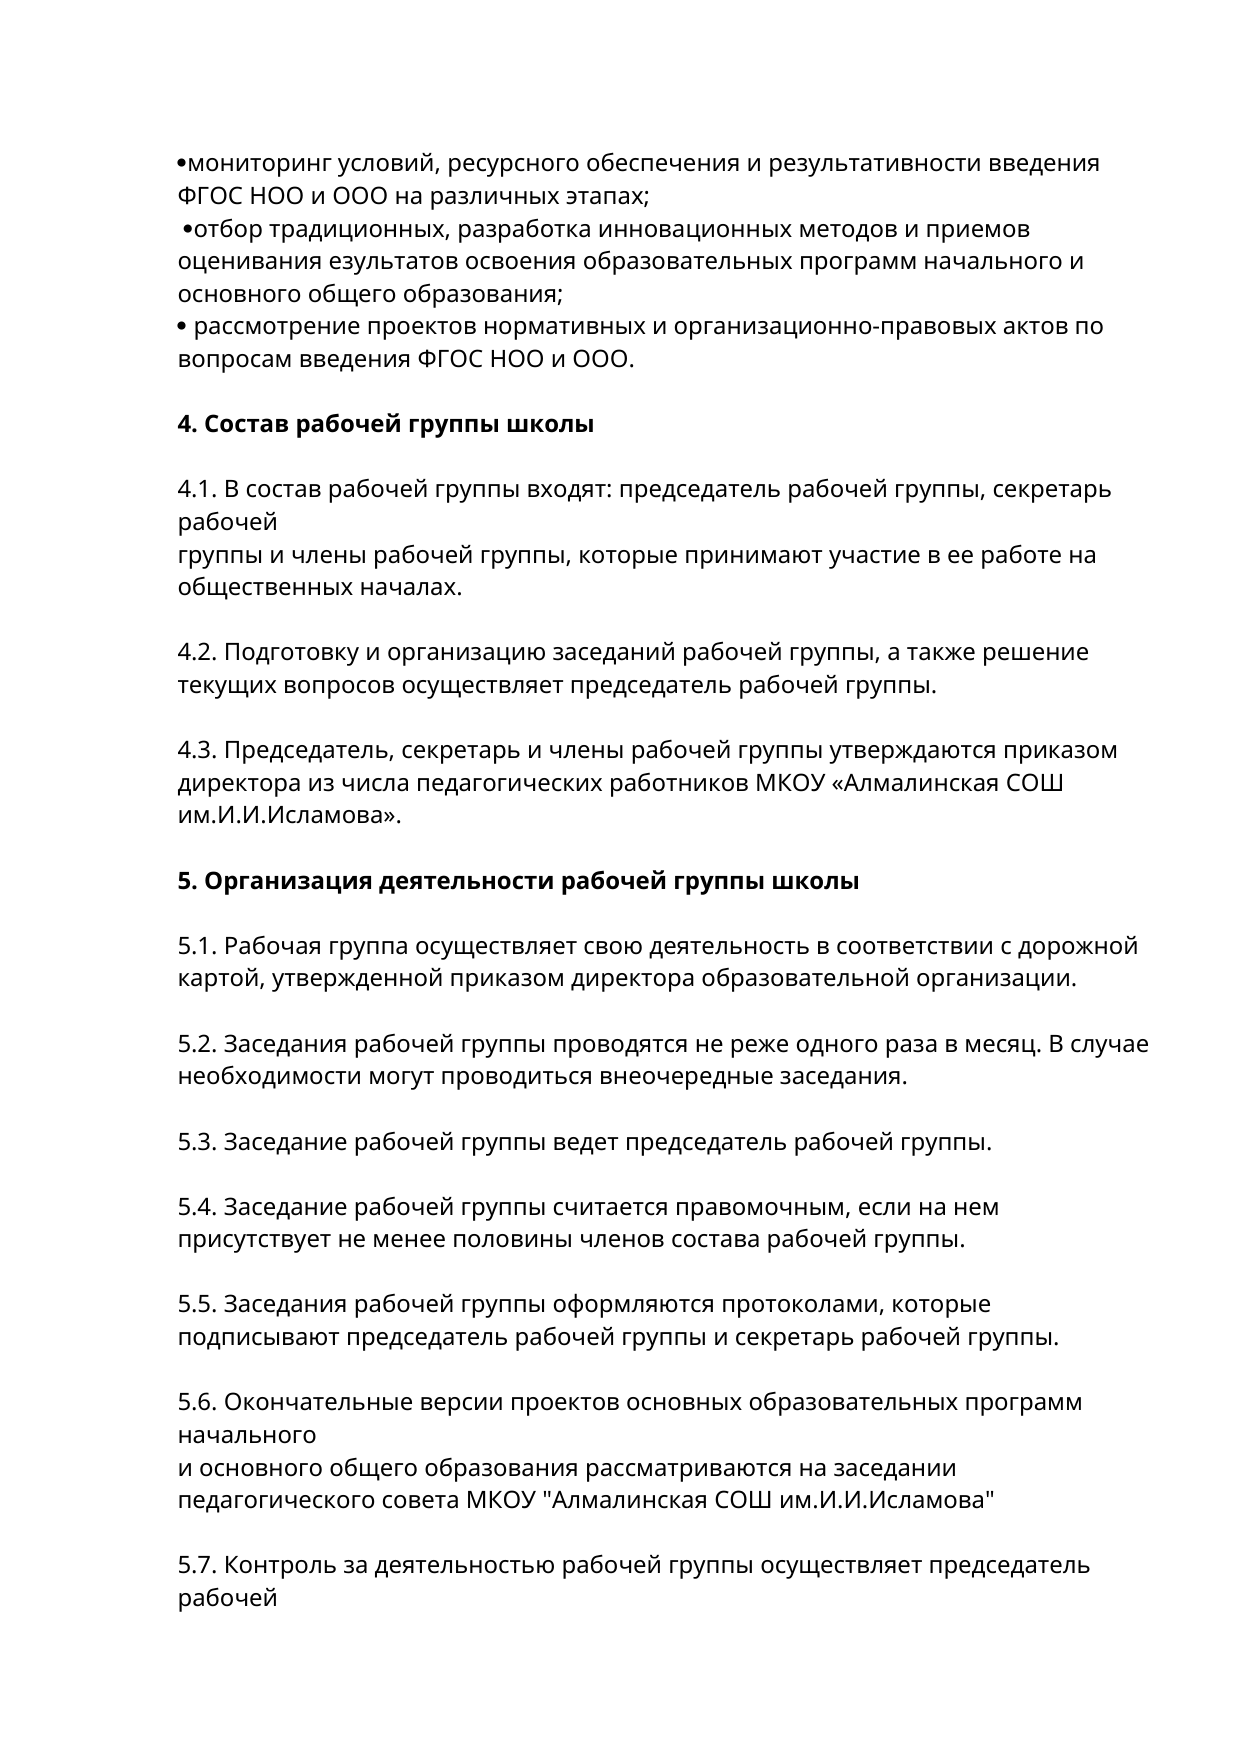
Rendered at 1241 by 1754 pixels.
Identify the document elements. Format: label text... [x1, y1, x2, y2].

text рассмотрение проектов нормативных и организационно-правовых актов по вопросам введения ФГОС НОО и ООО. [177, 309, 1152, 374]
text мониторинг условий, ресурсного обеспечения и результативности введения ФГОС НОО и ООО на различных этапах; [177, 146, 1152, 211]
text отбор традиционных, разработка инновационных методов и приемов оценивания езультатов освоения образовательных программ начального и основного общего образования; [177, 211, 1152, 309]
text 5.1. Рабочая группа осуществляет свою деятельность в соответствии с дорожной картой, утвержденной приказом директора образовательной организации. [177, 929, 1152, 994]
text 5. Организация деятельности рабочей группы школы [177, 863, 1152, 896]
text 5.7. Контроль за деятельностью рабочей группы осуществляет председатель рабочей [177, 1548, 1152, 1613]
text 5.5. Заседания рабочей группы оформляются протоколами, которые подписывают председатель рабочей группы и секретарь рабочей группы. [177, 1287, 1152, 1352]
text необходимости могут проводиться внеочередные заседания. [177, 1059, 1152, 1092]
text 4. Состав рабочей группы школы [177, 407, 1152, 439]
text 4.1. В состав рабочей группы входят: председатель рабочей группы, секретарь рабочей [177, 472, 1152, 537]
text группы и члены рабочей группы, которые принимают участие в ее работе на общественных началах. [177, 537, 1152, 603]
text 4.2. Подготовку и организацию заседаний рабочей группы, а также решение текущих вопросов осуществляет председатель рабочей группы. [177, 635, 1152, 700]
text 4.3. Председатель, секретарь и члены рабочей группы утверждаются приказом директора из числа педагогических работников МКОУ «Алмалинская СОШ им.И.И.Исламова». [177, 733, 1152, 831]
text 5.4. Заседание рабочей группы считается правомочным, если на нем присутствует не менее половины членов состава рабочей группы. [177, 1189, 1152, 1255]
text и основного общего образования рассматриваются на заседании педагогического совета МКОУ "Алмалинская СОШ им.И.И.Исламова" [177, 1450, 1152, 1516]
text 5.6. Окончательные версии проектов основных образовательных программ начального [177, 1385, 1152, 1450]
text 5.3. Заседание рабочей группы ведет председатель рабочей группы. [177, 1124, 1152, 1157]
text 5.2. Заседания рабочей группы проводятся не реже одного раза в месяц. В случае [177, 1026, 1152, 1059]
